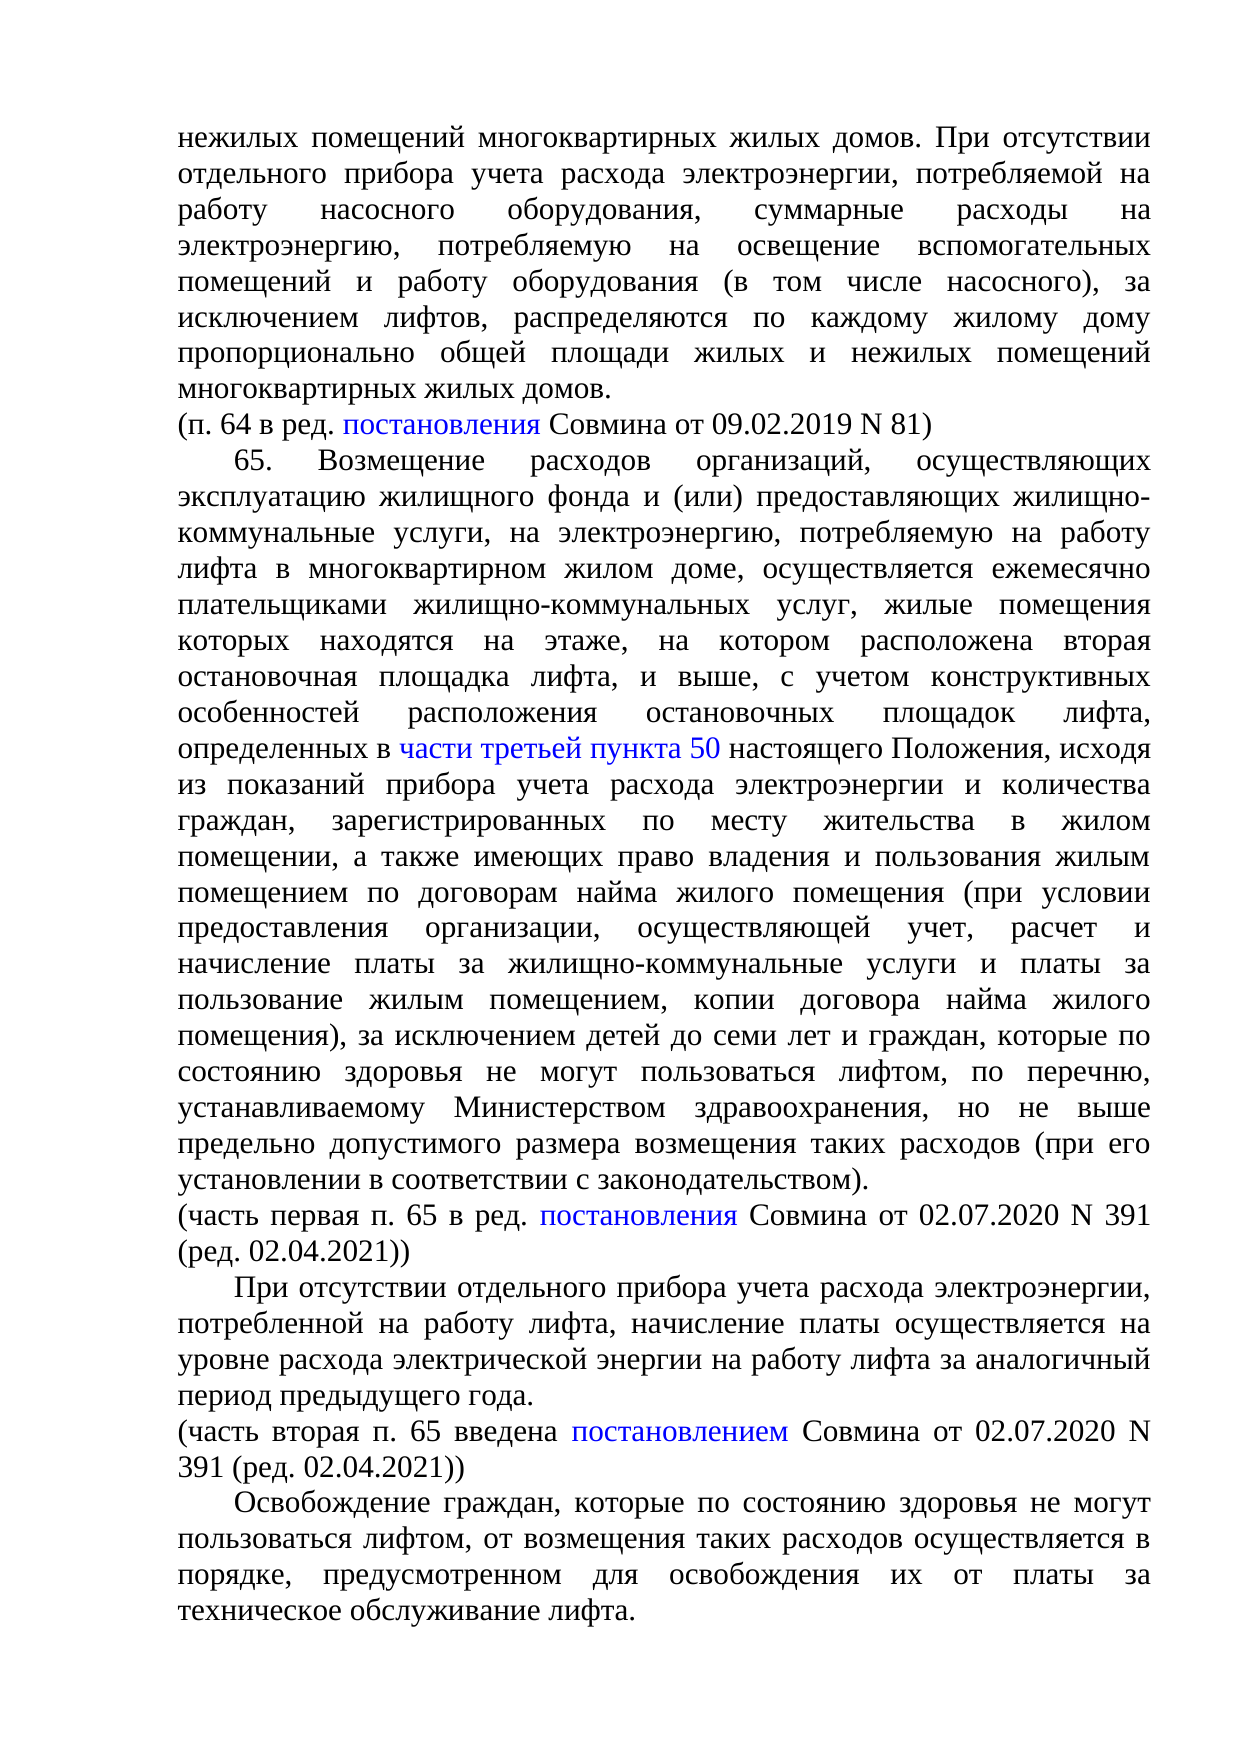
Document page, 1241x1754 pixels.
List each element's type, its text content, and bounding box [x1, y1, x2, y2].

text (часть вторая п. 65 введена постановлением Совмина от 02.07.2020 N 391 (ред. 02.04.2021)) [177, 1412, 1152, 1484]
text (часть первая п. 65 в ред. постановления Совмина от 02.07.2020 N 391 (ред. 02.04.2021)) [177, 1196, 1152, 1268]
text 65. Возмещение расходов организаций, осуществляющих эксплуатацию жилищного фонда и (или) предоставляющих жилищно-коммунальные услуги, на электроэнергию, потребляемую на работу лифта в многоквартирном жилом доме, осуществляется ежемесячно плательщиками жилищно-коммунальных услуг, жилые помещения которых находятся на этаже, на котором расположена вторая остановочная площадка лифта, и выше, с учетом конструктивных особенностей расположения остановочных площадок лифта, определенных в части третьей пункта 50 настоящего Положения, исходя из показаний прибора учета расхода электроэнергии и количества граждан, зарегистрированных по месту жительства в жилом помещении, а также имеющих право владения и пользования жилым помещением по договорам найма жилого помещения (при условии предоставления организации, осуществляющей учет, расчет и начисление платы за жилищно-коммунальные услуги и платы за пользование жилым помещением, копии договора найма жилого помещения), за исключением детей до семи лет и граждан, которые по состоянию здоровья не могут пользоваться лифтом, по перечню, устанавливаемому Министерством здравоохранения, но не выше предельно допустимого размера возмещения таких расходов (при его установлении в соответствии с законодательством). [177, 442, 1152, 1196]
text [177, 118, 1152, 406]
text Освобождение граждан, которые по состоянию здоровья не могут пользоваться лифтом, от возмещения таких расходов осуществляется в порядке, предусмотренном для освобождения их от платы за техническое обслуживание лифта. [177, 1484, 1152, 1627]
text При отсутствии отдельного прибора учета расхода электроэнергии, потребленной на работу лифта, начисление платы осуществляется на уровне расхода электрической энергии на работу лифта за аналогичный период предыдущего года. [177, 1268, 1152, 1412]
text (п. 64 в ред. постановления Совмина от 09.02.2019 N 81) [177, 406, 1152, 442]
